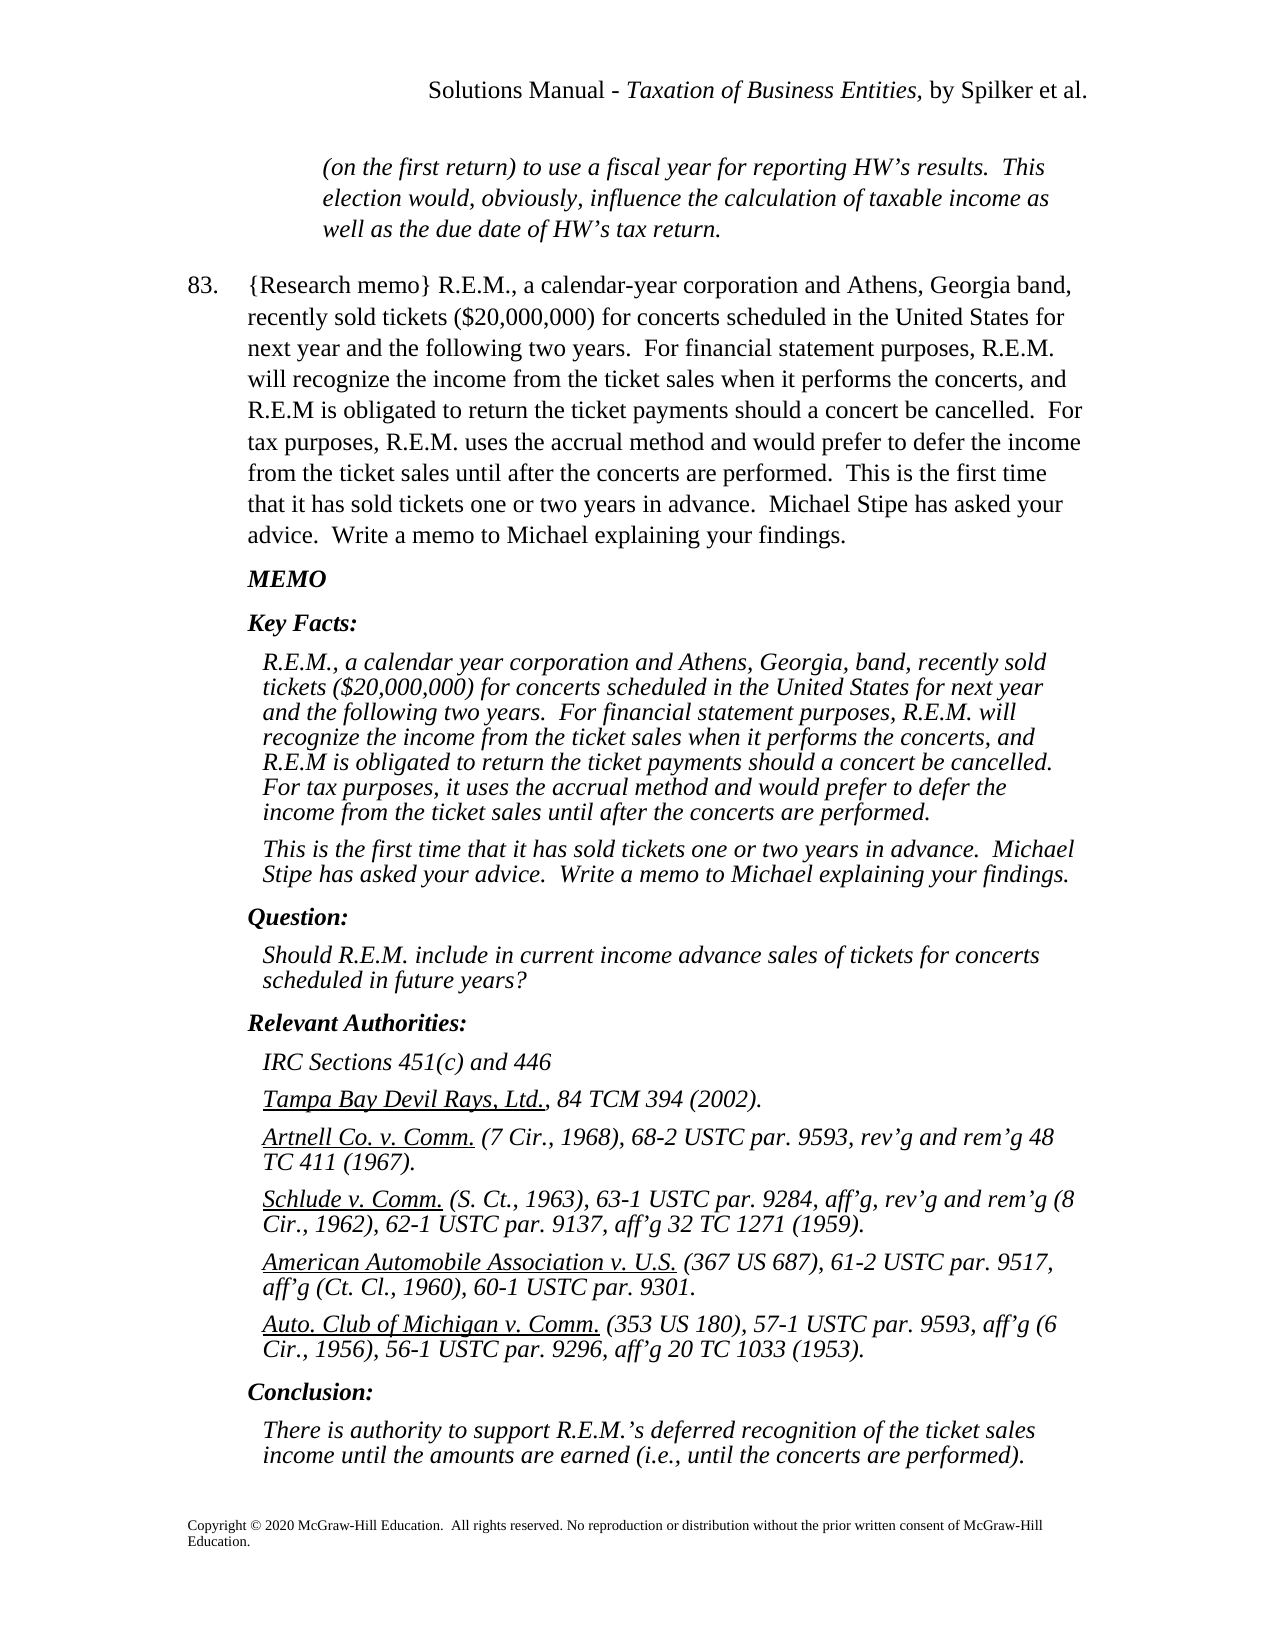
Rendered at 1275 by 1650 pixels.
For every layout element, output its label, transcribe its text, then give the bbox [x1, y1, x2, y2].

text Should R.E.M. include in current income advance sales of tickets for concerts scheduled in future years? [262, 944, 1087, 994]
text Schlude v. Comm. (S. Ct., 1963), 63-1 USTC par. 9284, aff’g, rev’g and rem’g (8 Cir., 1962), 62-1 USTC par. 9137, aff’g 32 TC 1271 (1959). [262, 1187, 1087, 1237]
text Relevant Authorities: [247, 1006, 1087, 1037]
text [262, 150, 1087, 244]
text Tampa Bay Devil Rays, Ltd., 84 TCM 394 (2002). [262, 1087, 1087, 1112]
text This is the first time that it has sold tickets one or two years in advance. Michael Stipe has asked your advice. Write a memo to Michael explaining your findings. [262, 837, 1087, 887]
text Auto. Club of Michigan v. Comm. (353 US 180), 57-1 USTC par. 9593, aff’g (6 Cir., 1956), 56-1 USTC par. 9296, aff’g 20 TC 1033 (1953). [262, 1312, 1087, 1362]
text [262, 1419, 1087, 1469]
text MEMO [247, 562, 1087, 594]
text 83. {Research memo} R.E.M., a calendar-year corporation and Athens, Georgia band, recently sold tickets ($20,000,000) for concerts scheduled in the United States for next year and the following two years. For financial statement purposes, R.E.M. will recognize the income from the ticket sales when it performs the concerts, and R.E.M is obligated to return the ticket payments should a concert be cancelled. For tax purposes, R.E.M. uses the accrual method and would prefer to defer the income from the ticket sales until after the concerts are performed. This is the first time that it has sold tickets one or two years in advance. Michael Stipe has asked your advice. Write a memo to Michael explaining your findings. [187, 269, 1087, 550]
text IRC Sections 451(c) and 446 [262, 1050, 1087, 1075]
text R.E.M., a calendar year corporation and Athens, Georgia, band, recently sold tickets ($20,000,000) for concerts scheduled in the United States for next year and the following two years. For financial statement purposes, R.E.M. will recognize the income from the ticket sales when it performs the concerts, and R.E.M is obligated to return the ticket payments should a concert be cancelled. For tax purposes, it uses the accrual method and would prefer to defer the income from the ticket sales until after the concerts are performed. [262, 650, 1087, 825]
text Artnell Co. v. Comm. (7 Cir., 1968), 68-2 USTC par. 9593, rev’g and rem’g 48 TC 411 (1967). [262, 1125, 1087, 1175]
text Question: [247, 900, 1087, 931]
text Key Facts: [247, 606, 1087, 637]
text American Automobile Association v. U.S. (367 US 687), 61-2 USTC par. 9517, aff’g (Ct. Cl., 1960), 60-1 USTC par. 9301. [262, 1250, 1087, 1300]
text Conclusion: [247, 1375, 1087, 1406]
